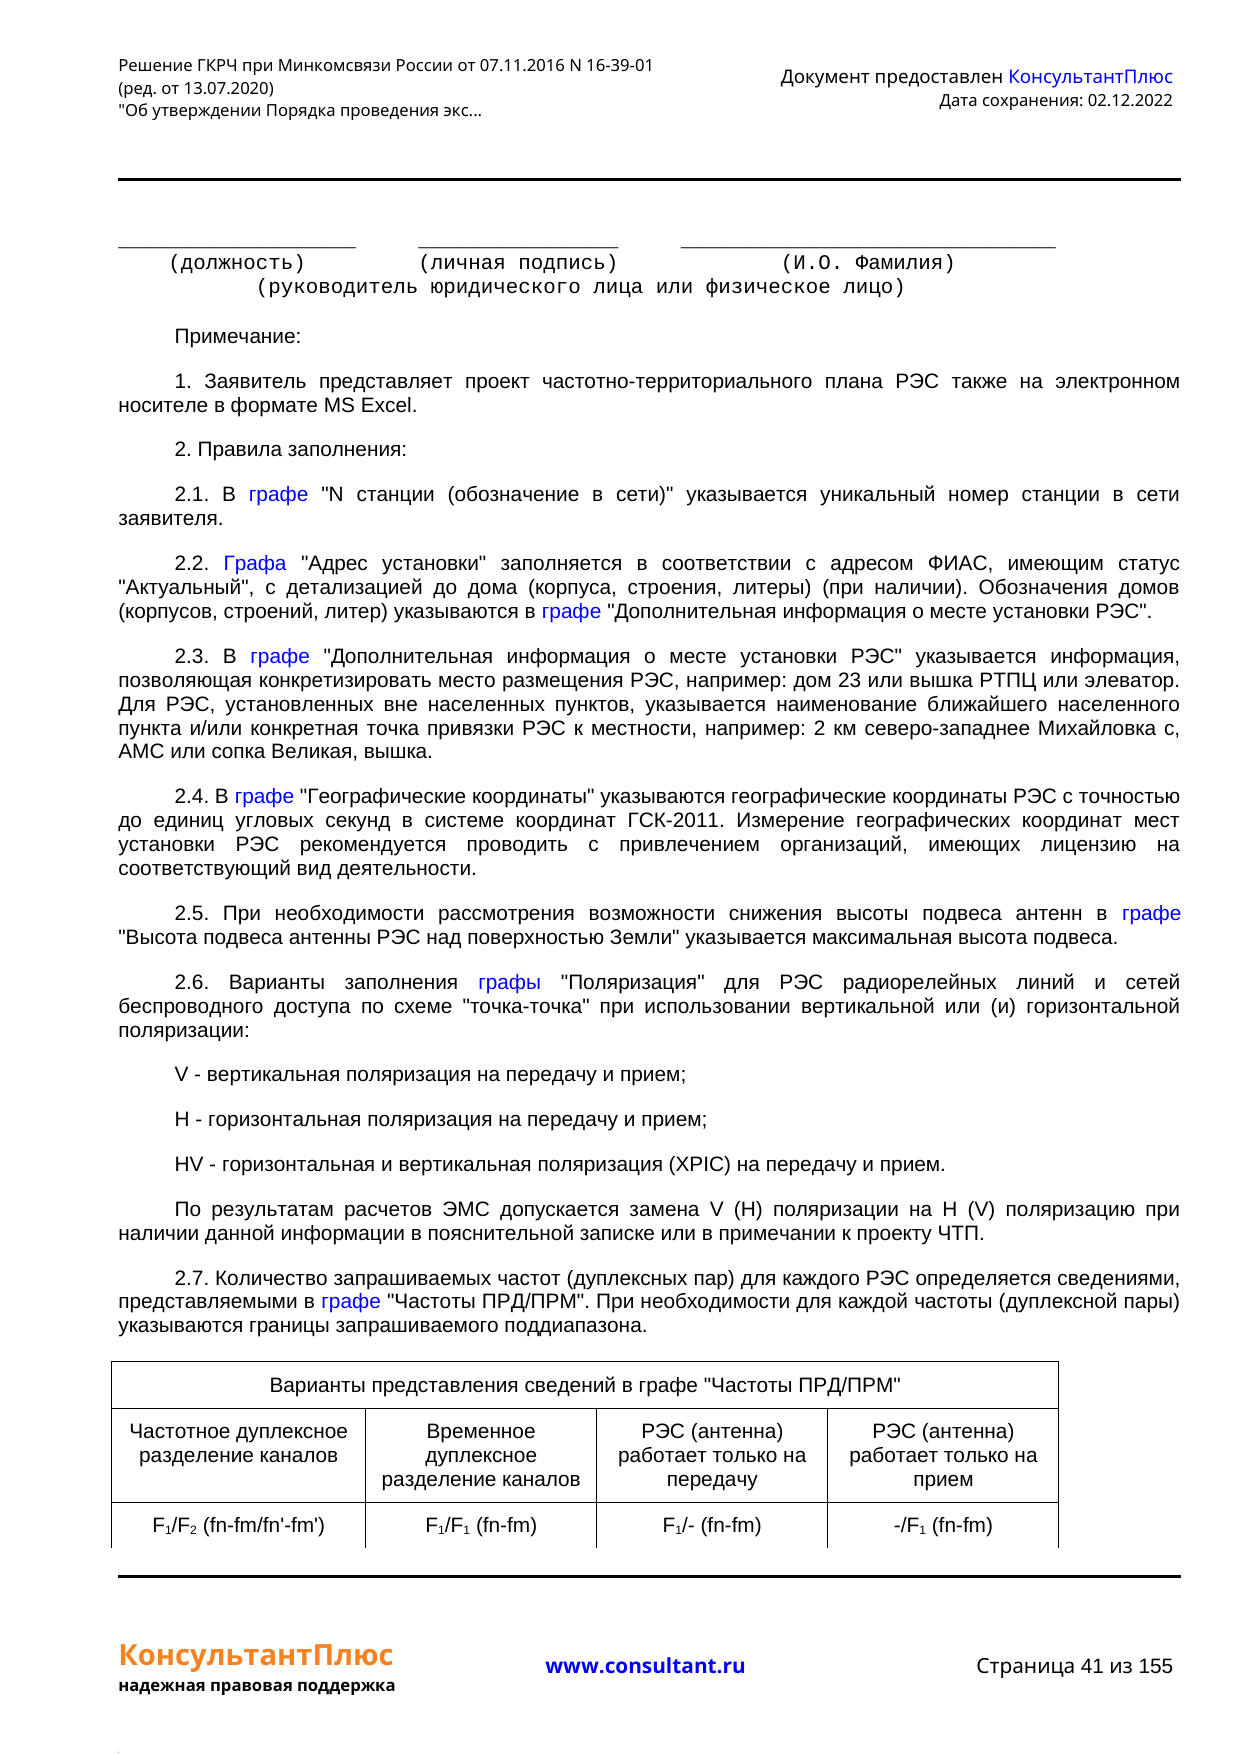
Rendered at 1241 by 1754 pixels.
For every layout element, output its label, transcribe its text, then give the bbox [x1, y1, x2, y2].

text 2. Правила заполнения: [118, 437, 1181, 461]
text 2.2. Графа "Адрес установки" заполняется в соответствии с адресом ФИАС, имеющим статус "Актуальный", с детализацией до дома (корпуса, строения, литеры) (при наличии). Обозначения домов (корпусов, строений, литер) указываются в графе "Дополнительная информация о месте установки РЭС". [118, 551, 1181, 623]
text H - горизонтальная поляризация на передачу и прием; [118, 1107, 1181, 1131]
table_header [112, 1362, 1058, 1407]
text 2.1. В графе "N станции (обозначение в сети)" указывается уникальный номер станции в сети заявителя. [118, 482, 1181, 530]
text 2.7. Количество запрашиваемых частот (дуплексных пар) для каждого РЭС определяется сведениями, представляемыми в графе "Частоты ПРД/ПРМ". При необходимости для каждой частоты (дуплексной пары) указываются границы запрашиваемого поддиапазона. [118, 1265, 1181, 1337]
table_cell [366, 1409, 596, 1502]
text По результатам расчетов ЭМС допускается замена V (H) поляризации на H (V) поляризацию при наличии данной информации в пояснительной записке или в примечании к проекту ЧТП. [118, 1197, 1181, 1244]
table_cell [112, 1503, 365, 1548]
text 2.3. В графе "Дополнительная информация о месте установки РЭС" указывается информация, позволяющая конкретизировать место размещения РЭС, например: дом 23 или вышка РТПЦ или элеватор. Для РЭС, установленных вне населенных пунктов, указывается наименование ближайшего населенного пункта и/или конкретная точка привязки РЭС к местности, например: 2 км северо-западнее Михайловка с, АМС или сопка Великая, вышка. [118, 643, 1181, 763]
text 2.4. В графе "Географические координаты" указываются географические координаты РЭС с точностью до единиц угловых секунд в системе координат ГСК-2011. Измерение географических координат мест установки РЭС рекомендуется проводить с привлечением организаций, имеющих лицензию на соответствующий вид деятельности. [118, 784, 1181, 880]
text V - вертикальная поляризация на передачу и прием; [118, 1062, 1181, 1086]
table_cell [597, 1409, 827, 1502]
text 2.5. При необходимости рассмотрения возможности снижения высоты подвеса антенн в графе "Высота подвеса антенны РЭС над поверхностью Земли" указывается максимальная высота подвеса. [118, 901, 1181, 949]
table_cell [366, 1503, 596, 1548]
text (должность) (личная подпись) (И.О. Фамилия) [118, 252, 1181, 276]
text 1. Заявитель представляет проект частотно-территориального плана РЭС также на электронном носителе в формате MS Excel. [118, 368, 1181, 416]
text (руководитель юридического лица или физическое лицо) [118, 276, 1181, 300]
text HV - горизонтальная и вертикальная поляризация (XPIC) на передачу и прием. [118, 1152, 1181, 1176]
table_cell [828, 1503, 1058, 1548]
text 2.6. Варианты заполнения графы "Поляризация" для РЭС радиорелейных линий и сетей беспроводного доступа по схеме "точка-точка" при использовании вертикальной или (и) горизонтальной поляризации: [118, 969, 1181, 1041]
text Примечание: [118, 324, 1181, 348]
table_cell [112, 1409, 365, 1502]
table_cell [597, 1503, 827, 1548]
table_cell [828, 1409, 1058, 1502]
text ___________________ ________________ ______________________________ [118, 229, 1181, 252]
